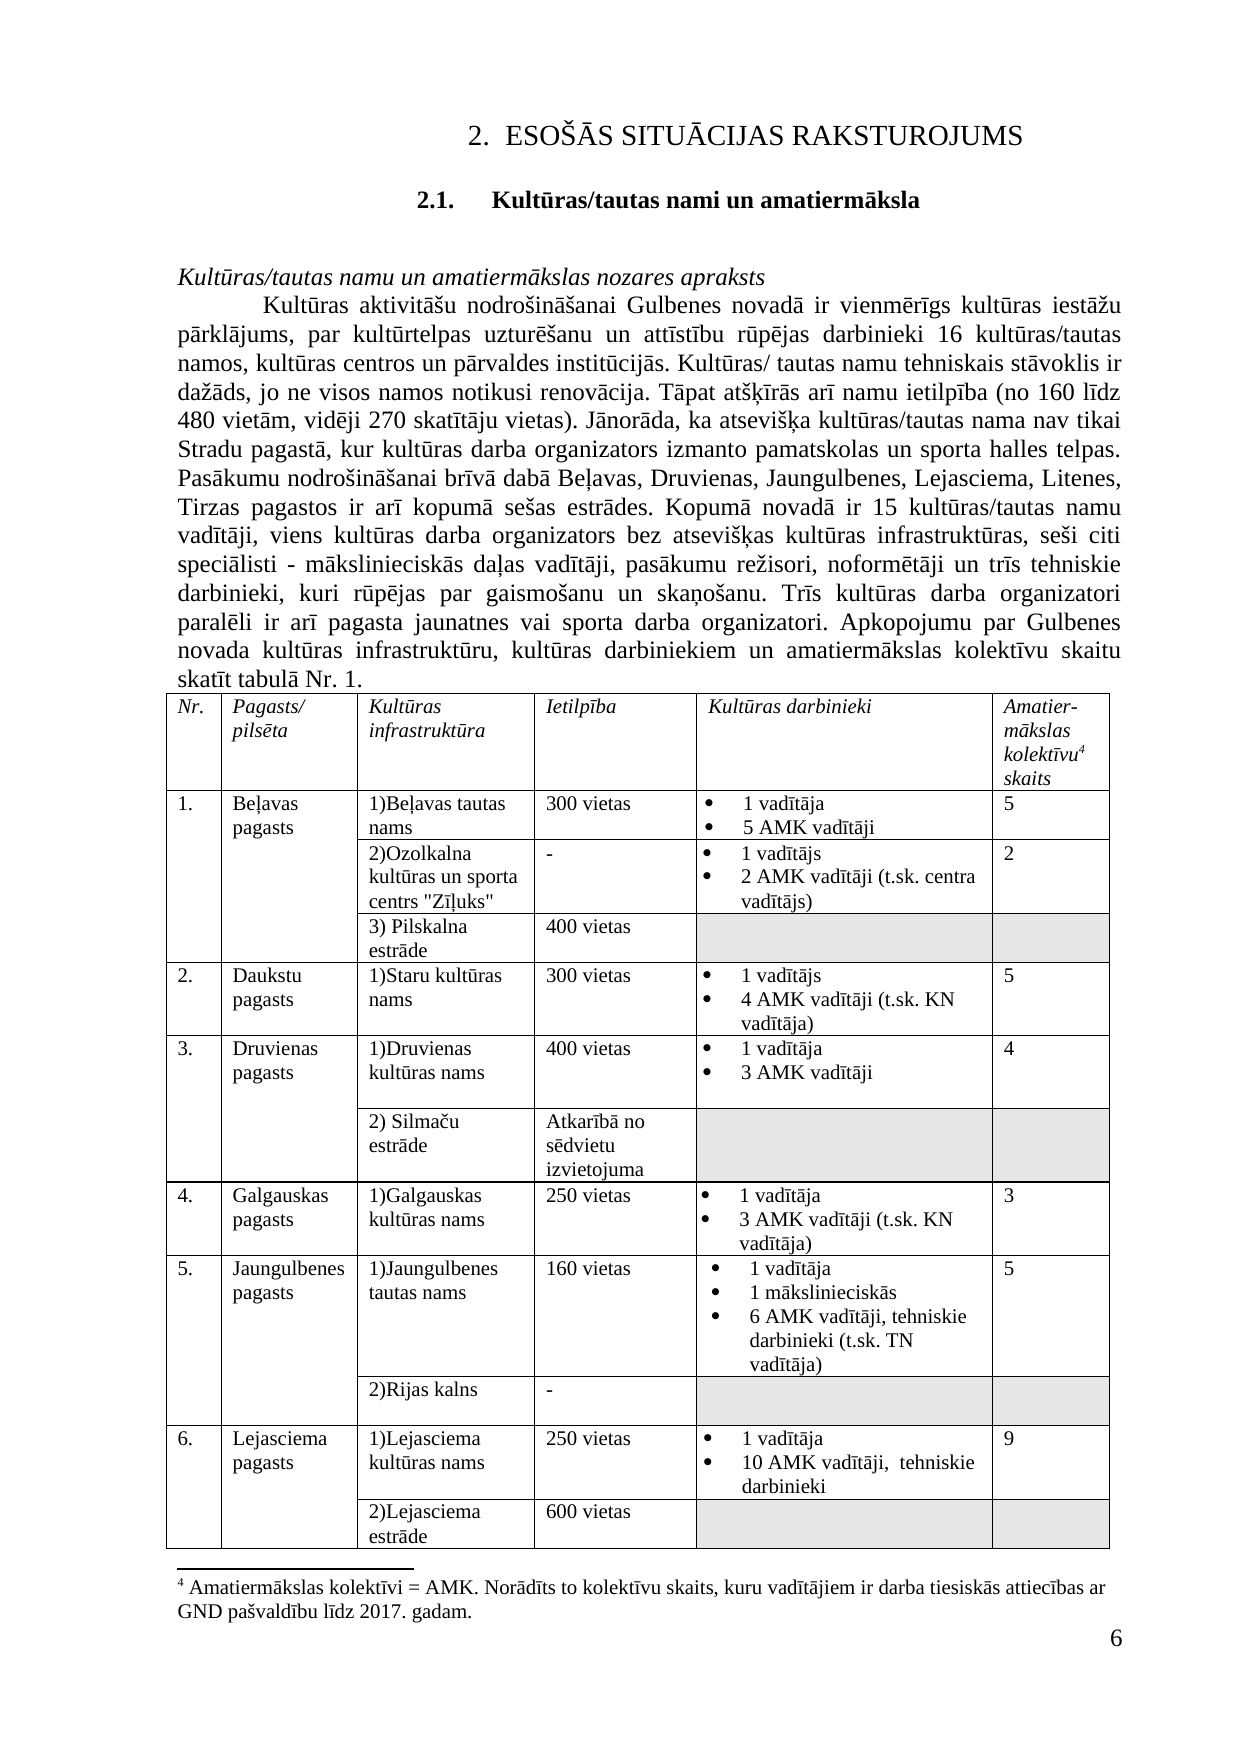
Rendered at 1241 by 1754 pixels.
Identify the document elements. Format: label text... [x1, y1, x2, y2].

table_cell 1 vadītājs 4 AMK vadītāji (t.sk. KN vadītāja) [697, 963, 992, 1035]
table_cell 1 vadītājs 2 AMK vadītāji (t.sk. centra vadītājs) [697, 840, 992, 913]
table_cell - [535, 840, 696, 913]
table_cell 1 vadītāja 10 AMK vadītāji, tehniskie darbinieki [697, 1426, 992, 1498]
table_cell 1)Staru kultūras nams [358, 963, 534, 1035]
table_cell 2)Lejasciema estrāde [358, 1500, 534, 1548]
table_cell 1 vadītāja 3 AMK vadītāji (t.sk. KN vadītāja) [697, 1183, 992, 1255]
table_cell [993, 914, 1109, 962]
text Kultūras aktivitāšu nodrošināšanai Gulbenes novadā ir vienmērīgs kultūras iestāžu pārklājums, par kultūrtelpas uzturēšanu un attīstību rūpējas darbinieki 16 kultūras/tautas namos, kultūras centros un pārvaldes institūcijās. Kultūras/ tautas namu tehniskais stāvoklis ir dažāds, jo ne visos namos notikusi renovācija. Tāpat atšķīrās arī namu ietilpība (no 160 līdz 480 vietām, vidēji 270 skatītāju vietas). Jānorāda, ka atsevišķa kultūras/tautas nama nav tikai Stradu pagastā, kur kultūras darba organizators izmanto pamatskolas un sporta halles telpas. Pasākumu nodrošināšanai brīvā dabā Beļavas, Druvienas, Jaungulbenes, Lejasciema, Litenes, Tirzas pagastos ir arī kopumā sešas estrādes. Kopumā novadā ir 15 kultūras/tautas namu vadītāji, viens kultūras darba organizators bez atsevišķas kultūras infrastruktūras, seši citi speciālisti - mākslinieciskās daļas vadītāji, pasākumu režisori, noformētāji un trīs tehniskie darbinieki, kuri rūpējas par gaismošanu un skaņošanu. Trīs kultūras darba organizatori paralēli ir arī pagasta jaunatnes vai sporta darba organizatori. Apkopojumu par Gulbenes novada kultūras infrastruktūru, kultūras darbiniekiem un amatiermākslas kolektīvu skaitu skatīt tabulā Nr. 1. [177, 290, 1122, 693]
table_cell 2)Rijas kalns [358, 1377, 534, 1425]
subtitle Kultūras/tautas nami un amatiermāksla [215, 185, 1122, 214]
table_cell 5 [993, 963, 1109, 1035]
table_cell [697, 1109, 992, 1181]
table_cell 1 vadītāja 3 AMK vadītāji [697, 1036, 992, 1108]
table_cell 160 vietas [535, 1256, 696, 1376]
table_cell 9 [993, 1426, 1109, 1498]
table_header Nr. [167, 694, 221, 790]
table_cell Galgauskas pagasts [222, 1183, 357, 1255]
table_cell - [535, 1377, 696, 1425]
table_cell [697, 914, 992, 962]
table_cell [697, 1500, 992, 1548]
table_cell 4 [993, 1036, 1109, 1108]
table_cell [993, 1500, 1109, 1548]
table_cell 250 vietas [535, 1426, 696, 1498]
table_cell Druvienas pagasts [222, 1036, 357, 1181]
table_cell Lejasciema pagasts [222, 1426, 357, 1548]
table_header Pagasts/ pilsēta [222, 694, 357, 790]
table_cell 4. [167, 1183, 221, 1255]
table_cell 1)Jaungulbenes tautas nams [358, 1256, 534, 1376]
table_cell Atkarībā no sēdvietu izvietojuma [535, 1109, 696, 1181]
table_cell 2. [167, 963, 221, 1035]
subtitle ESOŠĀS SITUĀCIJAS RAKSTUROJUMS [369, 118, 1122, 152]
table_cell 1 vadītāja 1 mākslinieciskās 6 AMK vadītāji, tehniskie darbinieki (t.sk. TN vadītāja) [697, 1256, 992, 1376]
table_cell 3 [993, 1183, 1109, 1255]
table_header Ietilpība [535, 694, 696, 790]
table_cell 2) Silmaču estrāde [358, 1109, 534, 1181]
table_cell 3) Pilskalna estrāde [358, 914, 534, 962]
table_cell 2 [993, 840, 1109, 913]
table_cell 2)Ozolkalna kultūras un sporta centrs "Zīļuks" [358, 840, 534, 913]
table_cell 5 [993, 791, 1109, 839]
table_cell 5. [167, 1256, 221, 1425]
table_cell 400 vietas [535, 1036, 696, 1108]
table_cell [697, 1377, 992, 1425]
table_cell 1)Druvienas kultūras nams [358, 1036, 534, 1108]
table_cell 1. [167, 791, 221, 962]
table_cell 6. [167, 1426, 221, 1548]
table_cell 400 vietas [535, 914, 696, 962]
table_cell Jaungulbenes pagasts [222, 1256, 357, 1425]
table_cell 1 vadītāja 5 AMK vadītāji [697, 791, 992, 839]
table_cell 300 vietas [535, 963, 696, 1035]
table_cell Daukstu pagasts [222, 963, 357, 1035]
table_header Kultūras infrastruktūra [358, 694, 534, 790]
text Kultūras/tautas namu un amatiermākslas nozares apraksts [177, 262, 1122, 290]
table_cell 3. [167, 1036, 221, 1181]
table_cell 250 vietas [535, 1183, 696, 1255]
table_cell 5 [993, 1256, 1109, 1376]
table_cell [993, 1377, 1109, 1425]
table_header Kultūras darbinieki [697, 694, 992, 790]
table_cell 600 vietas [535, 1500, 696, 1548]
table_cell [993, 1109, 1109, 1181]
table_cell 1)Galgauskas kultūras nams [358, 1183, 534, 1255]
table_header Amatier-mākslas kolektīvu skaits [993, 694, 1109, 790]
table_cell 300 vietas [535, 791, 696, 839]
table_cell 1)Beļavas tautas nams [358, 791, 534, 839]
table_cell Beļavas pagasts [222, 791, 357, 962]
table_cell 1)Lejasciema kultūras nams [358, 1426, 534, 1498]
